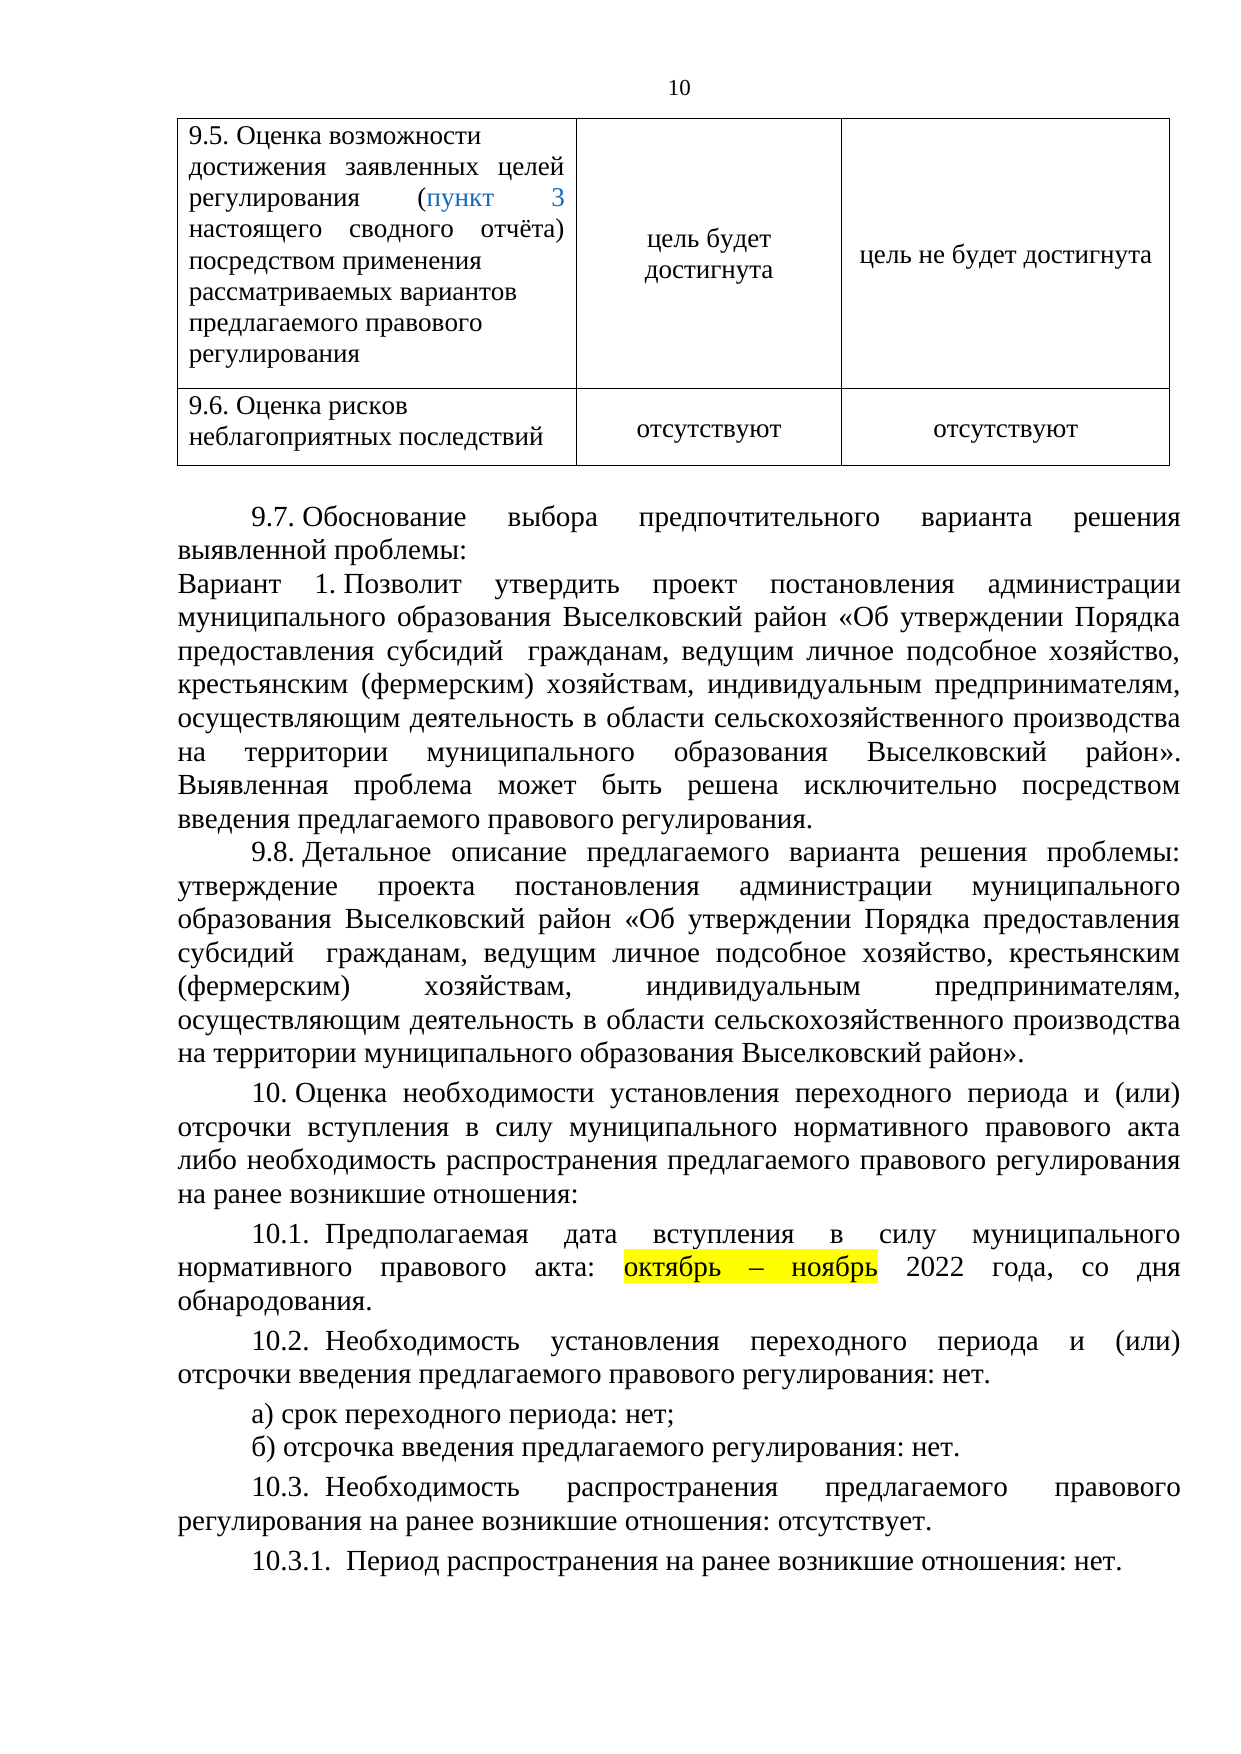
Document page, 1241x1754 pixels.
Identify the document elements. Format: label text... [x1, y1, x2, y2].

text 10.3. Необходимость распространения предлагаемого правового регулирования на ранее возникшие отношения: отсутствует. [177, 1469, 1181, 1536]
text 10.3.1. Период распространения на ранее возникшие отношения: нет. [177, 1543, 1181, 1576]
text а) срок переходного периода: нет; [177, 1396, 1181, 1429]
text 9.8. Детальное описание предлагаемого варианта решения проблемы: утверждение проекта постановления администрации муниципального образования Выселковский район «Об утверждении Порядка предоставления субсидий гражданам, ведущим личное подсобное хозяйство, крестьянским (фермерским) хозяйствам, индивидуальным предпринимателям, осуществляющим деятельность в области сельскохозяйственного производства на территории муниципального образования Выселковский район». [177, 834, 1181, 1069]
table_cell 9.5. Оценка возможности достижения заявленных целей регулирования (пункт 3 настоящего сводного отчёта) посредством применения рассматриваемых вариантов предлагаемого правового регулирования [178, 119, 576, 388]
table_cell 9.6. Оценка рисков неблагоприятных последствий [178, 389, 576, 465]
table_cell цель будет достигнута [577, 119, 841, 388]
text 10.1. Предполагаемая дата вступления в силу муниципального нормативного правового акта: октябрь – ноябрь 2022 года, со дня обнародования. [177, 1216, 1181, 1316]
text 10. Оценка необходимости установления переходного периода и (или) отсрочки вступления в силу муниципального нормативного правового акта либо необходимость распространения предлагаемого правового регулирования на ранее возникшие отношения: [177, 1075, 1181, 1209]
table_cell отсутствуют [842, 389, 1169, 465]
text 9.7. Обоснование выбора предпочтительного варианта решения выявленной проблемы: [177, 499, 1181, 566]
text 10.2. Необходимость установления переходного периода и (или) отсрочки введения предлагаемого правового регулирования: нет. [177, 1323, 1181, 1390]
text б) отсрочка введения предлагаемого регулирования: нет. [177, 1429, 1181, 1463]
table_cell отсутствуют [577, 389, 841, 465]
text Вариант 1. Позволит утвердить проект постановления администрации муниципального образования Выселковский район «Об утверждении Порядка предоставления субсидий гражданам, ведущим личное подсобное хозяйство, крестьянским (фермерским) хозяйствам, индивидуальным предпринимателям, осуществляющим деятельность в области сельскохозяйственного производства на территории муниципального образования Выселковский район». Выявленная проблема может быть решена исключительно посредством введения предлагаемого правового регулирования. [177, 566, 1181, 834]
table_cell цель не будет достигнута [842, 119, 1169, 388]
